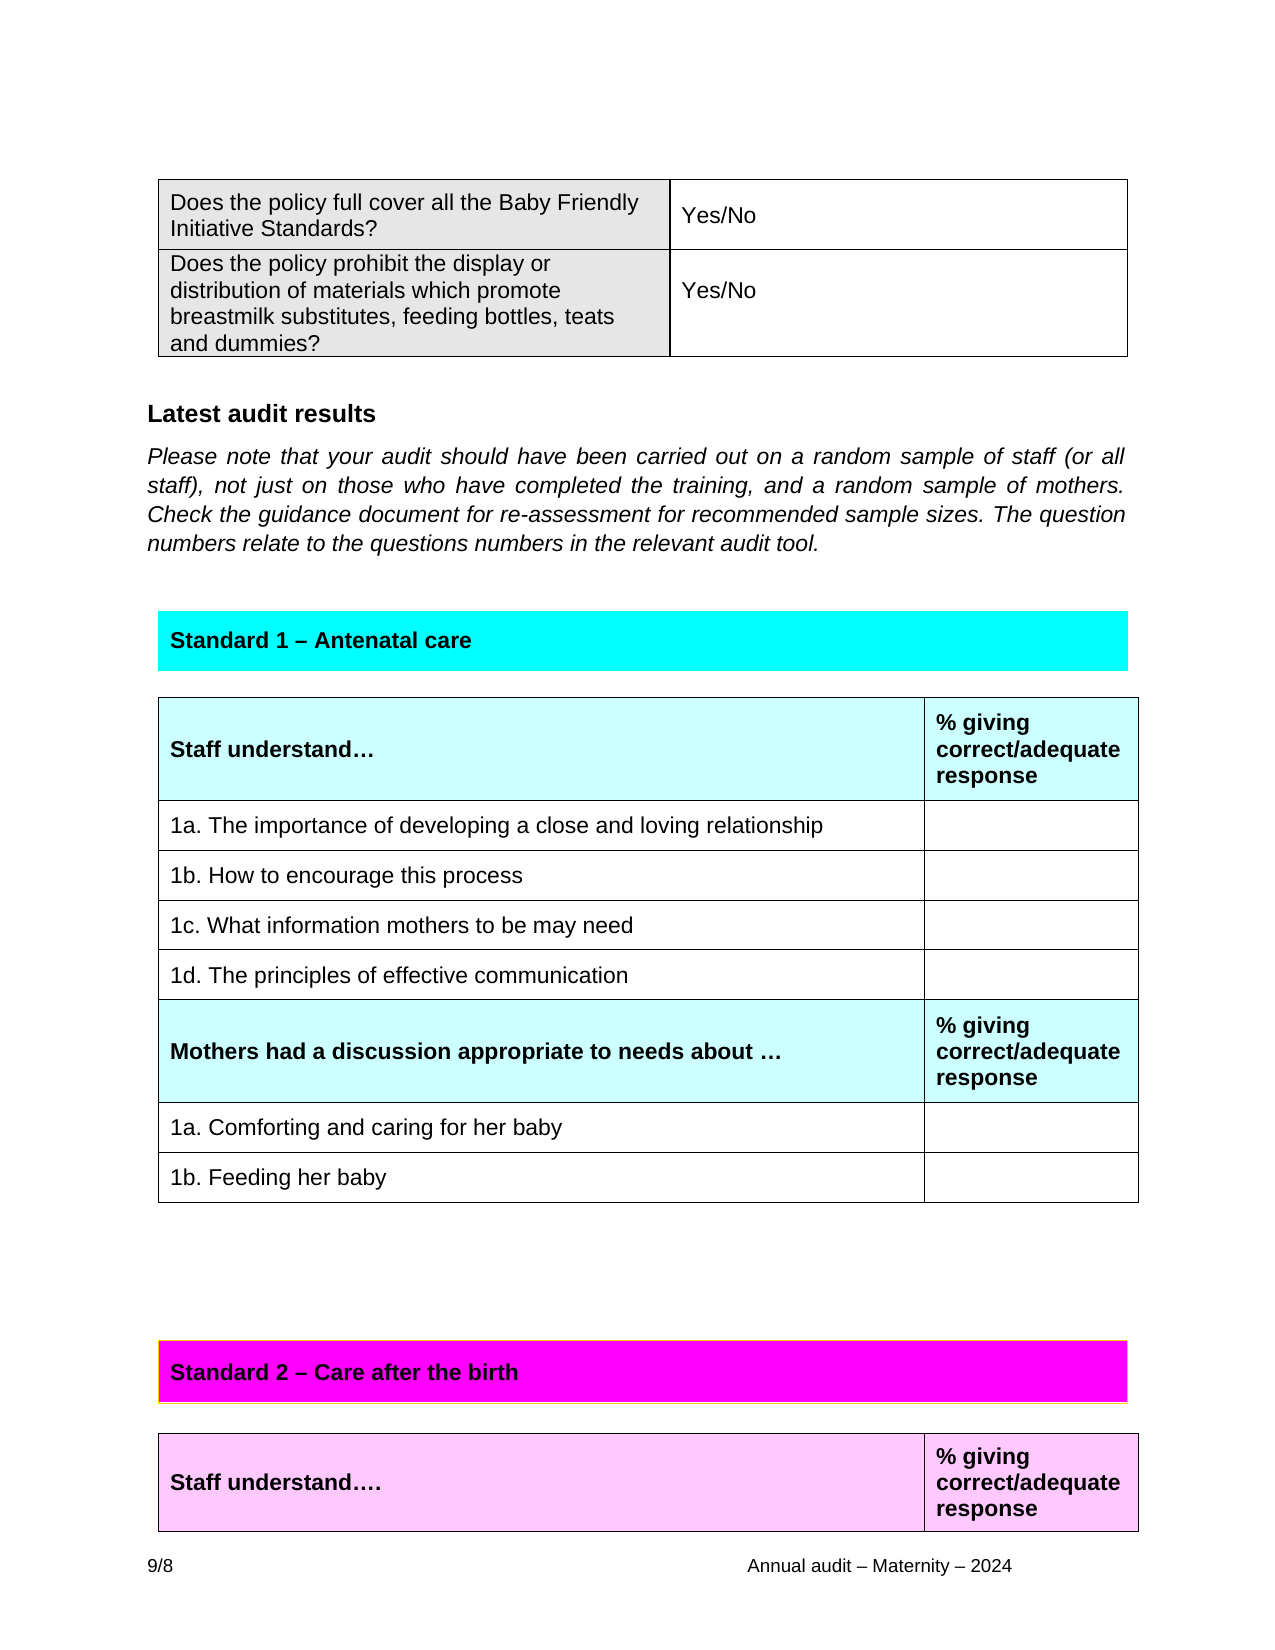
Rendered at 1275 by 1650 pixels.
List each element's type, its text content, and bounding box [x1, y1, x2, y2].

table_header Does the policy full cover all the Baby Friendly Initiative Standards? [159, 180, 669, 249]
table_header % giving correct/adequate response [925, 1434, 1138, 1531]
table_cell 1b. Feeding her baby [159, 1153, 924, 1202]
table_cell Does the policy prohibit the display or distribution of materials which promote breastmilk substitutes, feeding bottles, teats and dummies? [159, 250, 669, 356]
table_cell [925, 851, 1138, 899]
table_cell Mothers had a discussion appropriate to needs about … [159, 1000, 924, 1102]
table_header Standard 2 – Care after the birth [159, 1341, 1127, 1402]
table_header Staff understand…. [159, 1434, 924, 1531]
table_cell 1a. The importance of developing a close and loving relationship [159, 801, 924, 849]
text Please note that your audit should have been carried out on a random sample of staff (or all staff), not just on those who have completed the training, and a random sample of mothers. Check the guidance document for re-assessment for recommended sample sizes. The question numbers relate to the questions numbers in the relevant audit tool. [147, 440, 1128, 556]
table_header Standard 1 – Antenatal care [159, 612, 1127, 670]
table_cell % giving correct/adequate response [925, 1000, 1138, 1102]
text Latest audit results [147, 398, 1128, 427]
table_cell Yes/No [671, 250, 1127, 356]
table_header Yes/No [671, 180, 1127, 249]
table_cell 1b. How to encourage this process [159, 851, 924, 899]
table_cell [925, 950, 1138, 999]
table_cell 1c. What information mothers to be may need [159, 901, 924, 949]
table_cell 1d. The principles of effective communication [159, 950, 924, 999]
table_cell 1a. Comforting and caring for her baby [159, 1103, 924, 1152]
table_cell [925, 801, 1138, 849]
table_cell [925, 1103, 1138, 1152]
table_header Staff understand… [159, 698, 924, 800]
table_cell [925, 1153, 1138, 1202]
table_cell [925, 901, 1138, 949]
table_header % giving correct/adequate response [925, 698, 1138, 800]
